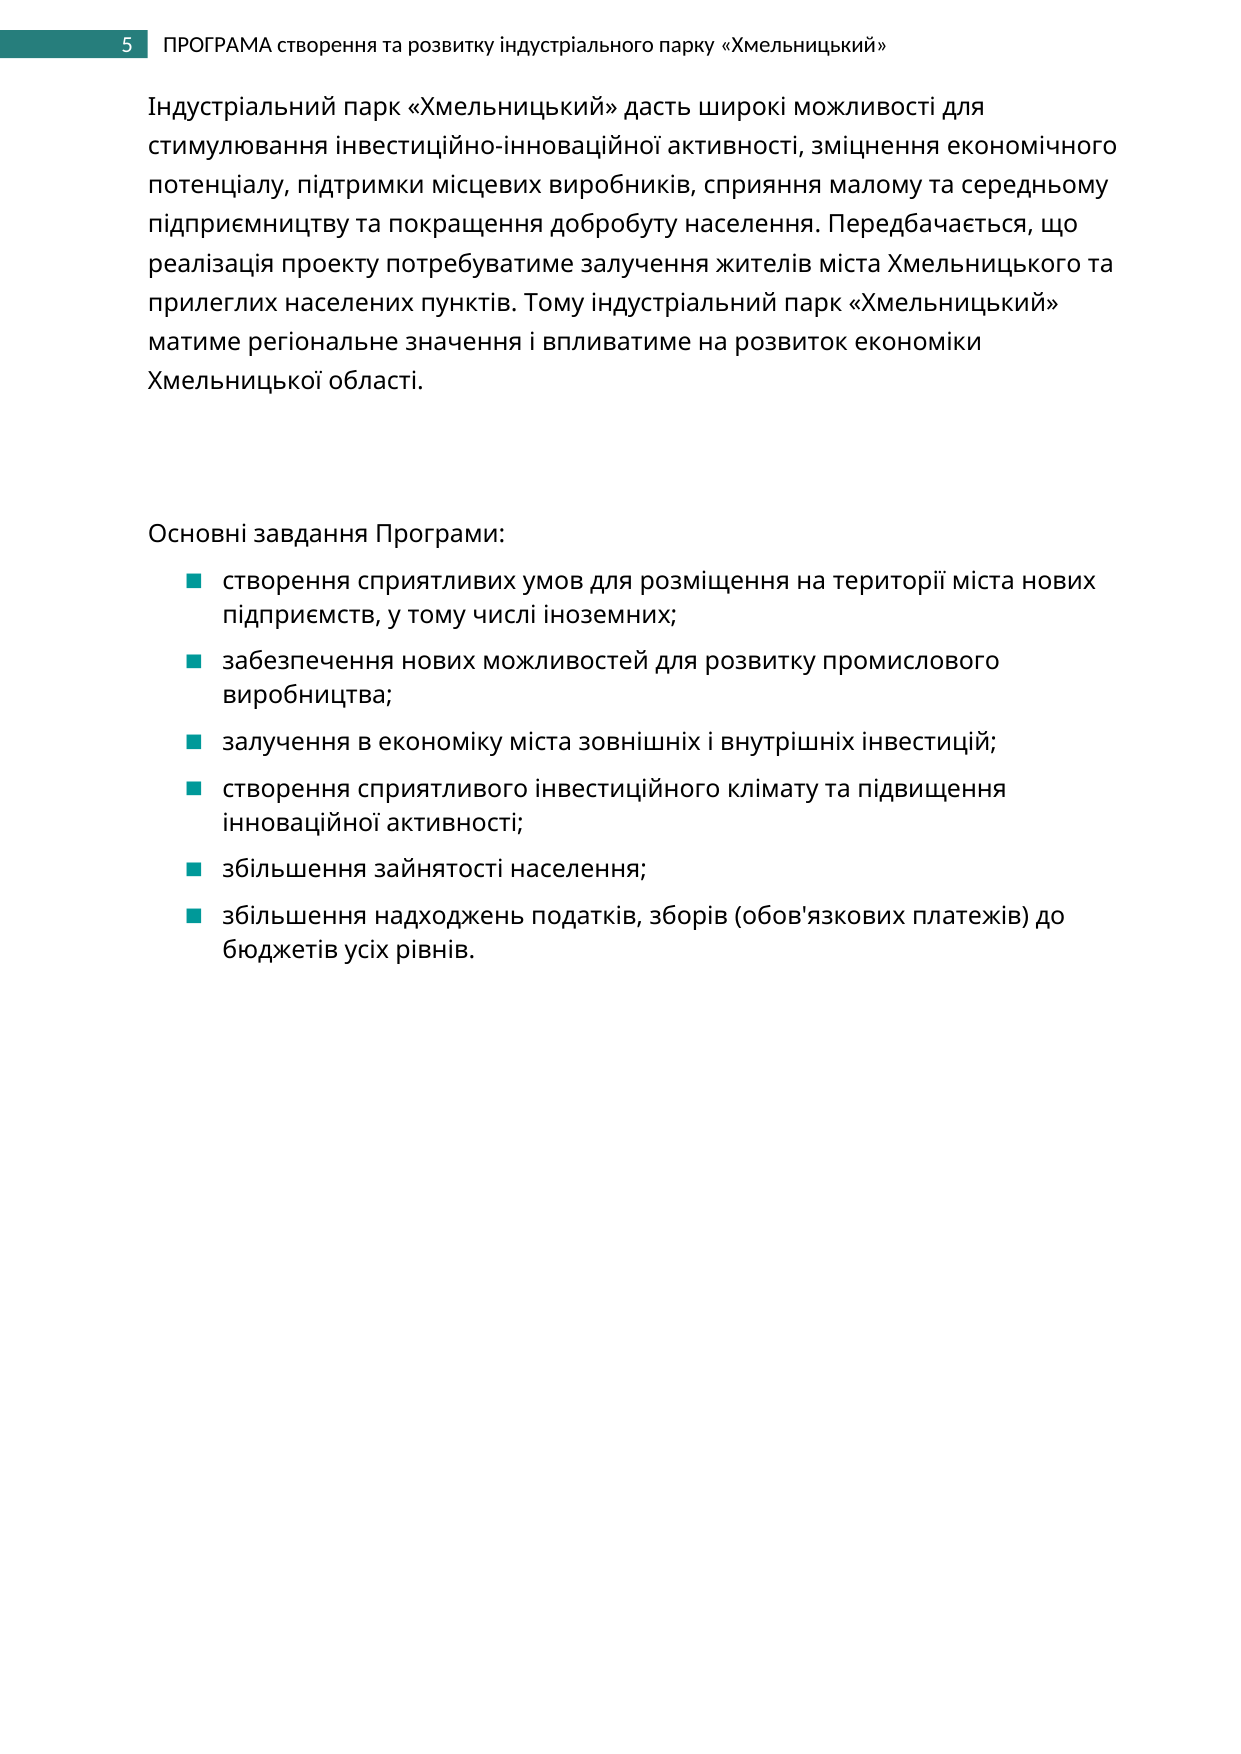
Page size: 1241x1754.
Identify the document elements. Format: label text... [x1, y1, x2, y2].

picture [185, 653, 203, 670]
list створення сприятливого інвестиційного клімату та підвищення інноваційної активності; [185, 770, 1122, 838]
list збільшення надходжень податків, зборів (обов'язкових платежів) до бюджетів усіх рівнів. [185, 897, 1122, 966]
list залучення в економіку міста зовнішніх і внутрішніх інвестицій; [185, 724, 1122, 758]
picture [185, 907, 203, 925]
picture [185, 861, 203, 878]
list створення сприятливих умов для розміщення на території міста нових підприємств, у тому числі іноземних; [185, 562, 1122, 631]
picture [185, 733, 203, 751]
picture [185, 572, 203, 590]
text Основні завдання Програми: [148, 516, 1122, 550]
list забезпечення нових можливостей для розвитку промислового виробництва; [185, 643, 1122, 711]
text Індустріальний парк «Хмельницький» дасть широкі можливості для стимулювання інвестиційно-інноваційної активності, зміцнення економічного потенціалу, підтримки місцевих виробників, сприяння малому та середньому підприємництву та покращення добробуту населення. Передбачається, що реалізація проекту потребуватиме залучення жителів міста Хмельницького та прилеглих населених пунктів. Тому індустріальний парк «Хмельницький» матиме регіональне значення і впливатиме на розвиток економіки Хмельницької області. [148, 88, 1122, 397]
picture [185, 780, 203, 797]
list збільшення зайнятості населення; [185, 851, 1122, 885]
